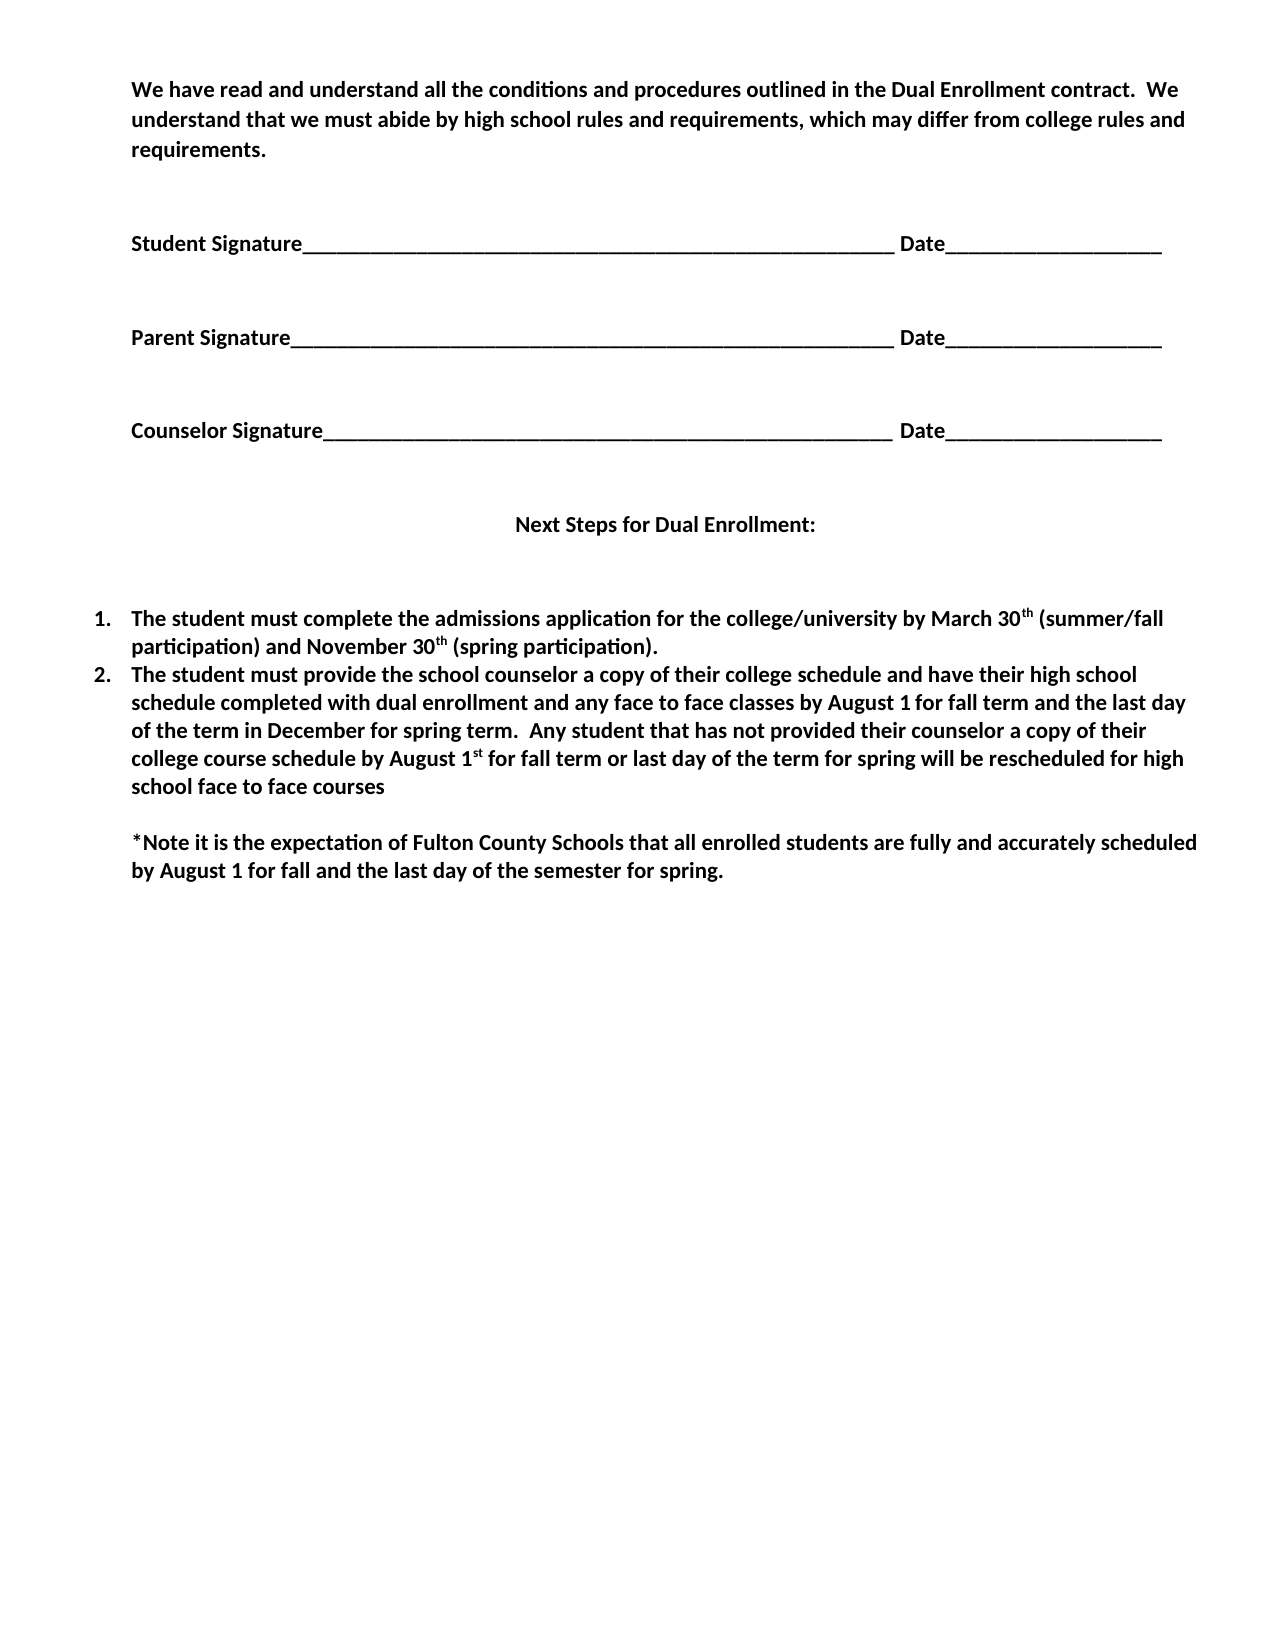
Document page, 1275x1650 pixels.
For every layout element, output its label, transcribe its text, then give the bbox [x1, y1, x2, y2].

text Next Steps for Dual Enrollment: [131, 510, 1200, 538]
list The student must complete the admissions application for the college/university by March 30th (summer/fall participation) and November 30th (spring participation). [94, 604, 1200, 660]
text Parent Signature_____________________________________________________ Date___________________ [131, 323, 1200, 351]
list The student must provide the school counselor a copy of their college schedule and have their high school schedule completed with dual enrollment and any face to face classes by August 1 for fall term and the last day of the term in December for spring term. Any student that has not provided their counselor a copy of their college course schedule by August 1st for fall term or last day of the term for spring will be rescheduled for high school face to face courses [94, 660, 1200, 800]
list *Note it is the expectation of Fulton County Schools that all enrolled students are fully and accurately scheduled by August 1 for fall and the last day of the semester for spring. [131, 828, 1200, 884]
text Student Signature____________________________________________________ Date___________________ [131, 229, 1200, 257]
text We have read and understand all the conditions and procedures outlined in the Dual Enrollment contract. We understand that we must abide by high school rules and requirements, which may differ from college rules and requirements. [131, 75, 1200, 163]
text Counselor Signature__________________________________________________ Date___________________ [131, 417, 1200, 445]
